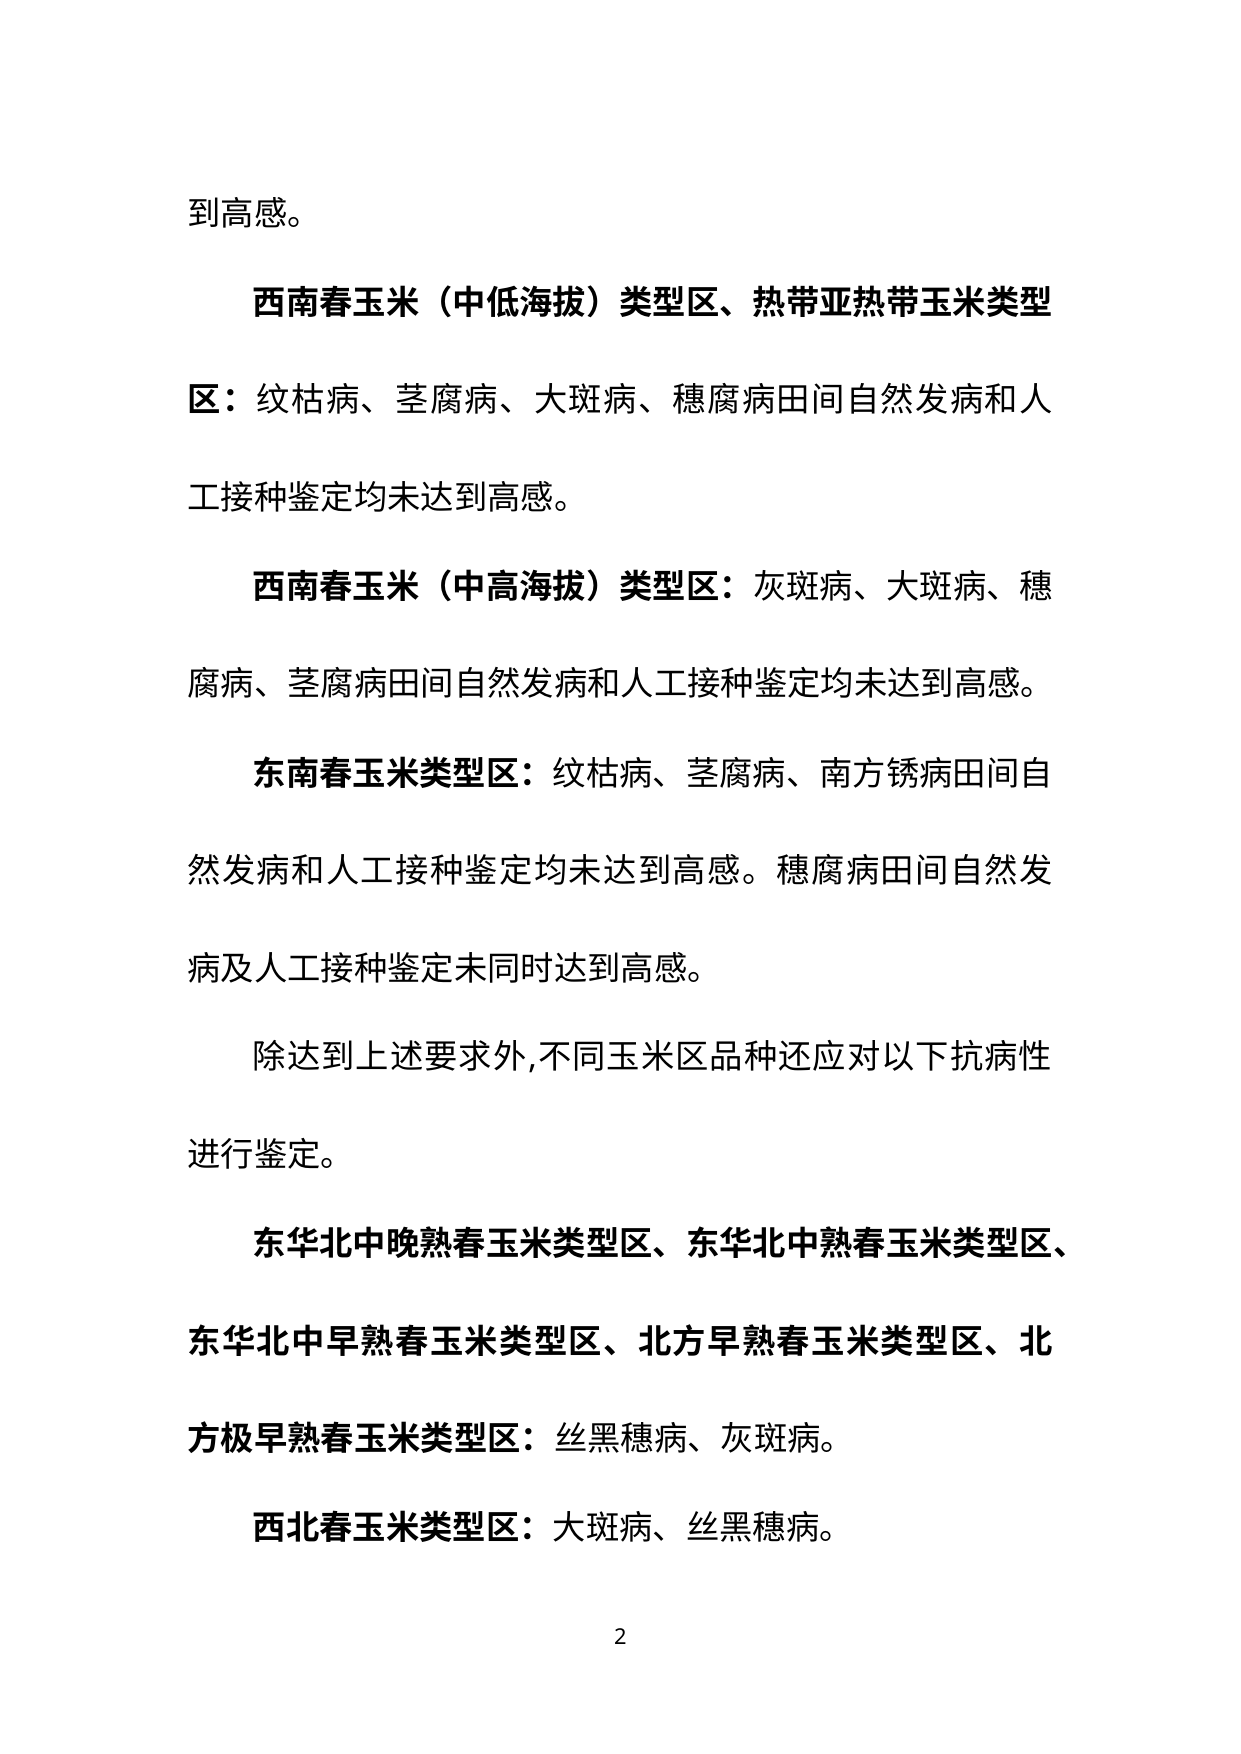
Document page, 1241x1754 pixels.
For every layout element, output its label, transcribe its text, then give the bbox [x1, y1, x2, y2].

text 东华北中晚熟春玉米类型区、东华北中熟春玉米类型区、东华北中早熟春玉米类型区、北方早熟春玉米类型区、北方极早熟春玉米类型区：丝黑穗病、灰斑病。 [187, 1208, 1053, 1468]
text 西南春玉米（中低海拔）类型区、热带亚热带玉米类型区：纹枯病、茎腐病、大斑病、穗腐病田间自然发病和人工接种鉴定均未达到高感。 [187, 267, 1053, 527]
text 西南春玉米（中高海拔）类型区：灰斑病、大斑病、穗腐病、茎腐病田间自然发病和人工接种鉴定均未达到高感。 [187, 551, 1053, 714]
text 东南春玉米类型区：纹枯病、茎腐病、南方锈病田间自然发病和人工接种鉴定均未达到高感。穗腐病田间自然发病及人工接种鉴定未同时达到高感。 [187, 738, 1053, 998]
text 西北春玉米类型区：大斑病、丝黑穗病。 [187, 1493, 1053, 1558]
text 除达到上述要求外,不同玉米区品种还应对以下抗病性进行鉴定。 [187, 1022, 1053, 1184]
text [187, 178, 1053, 243]
